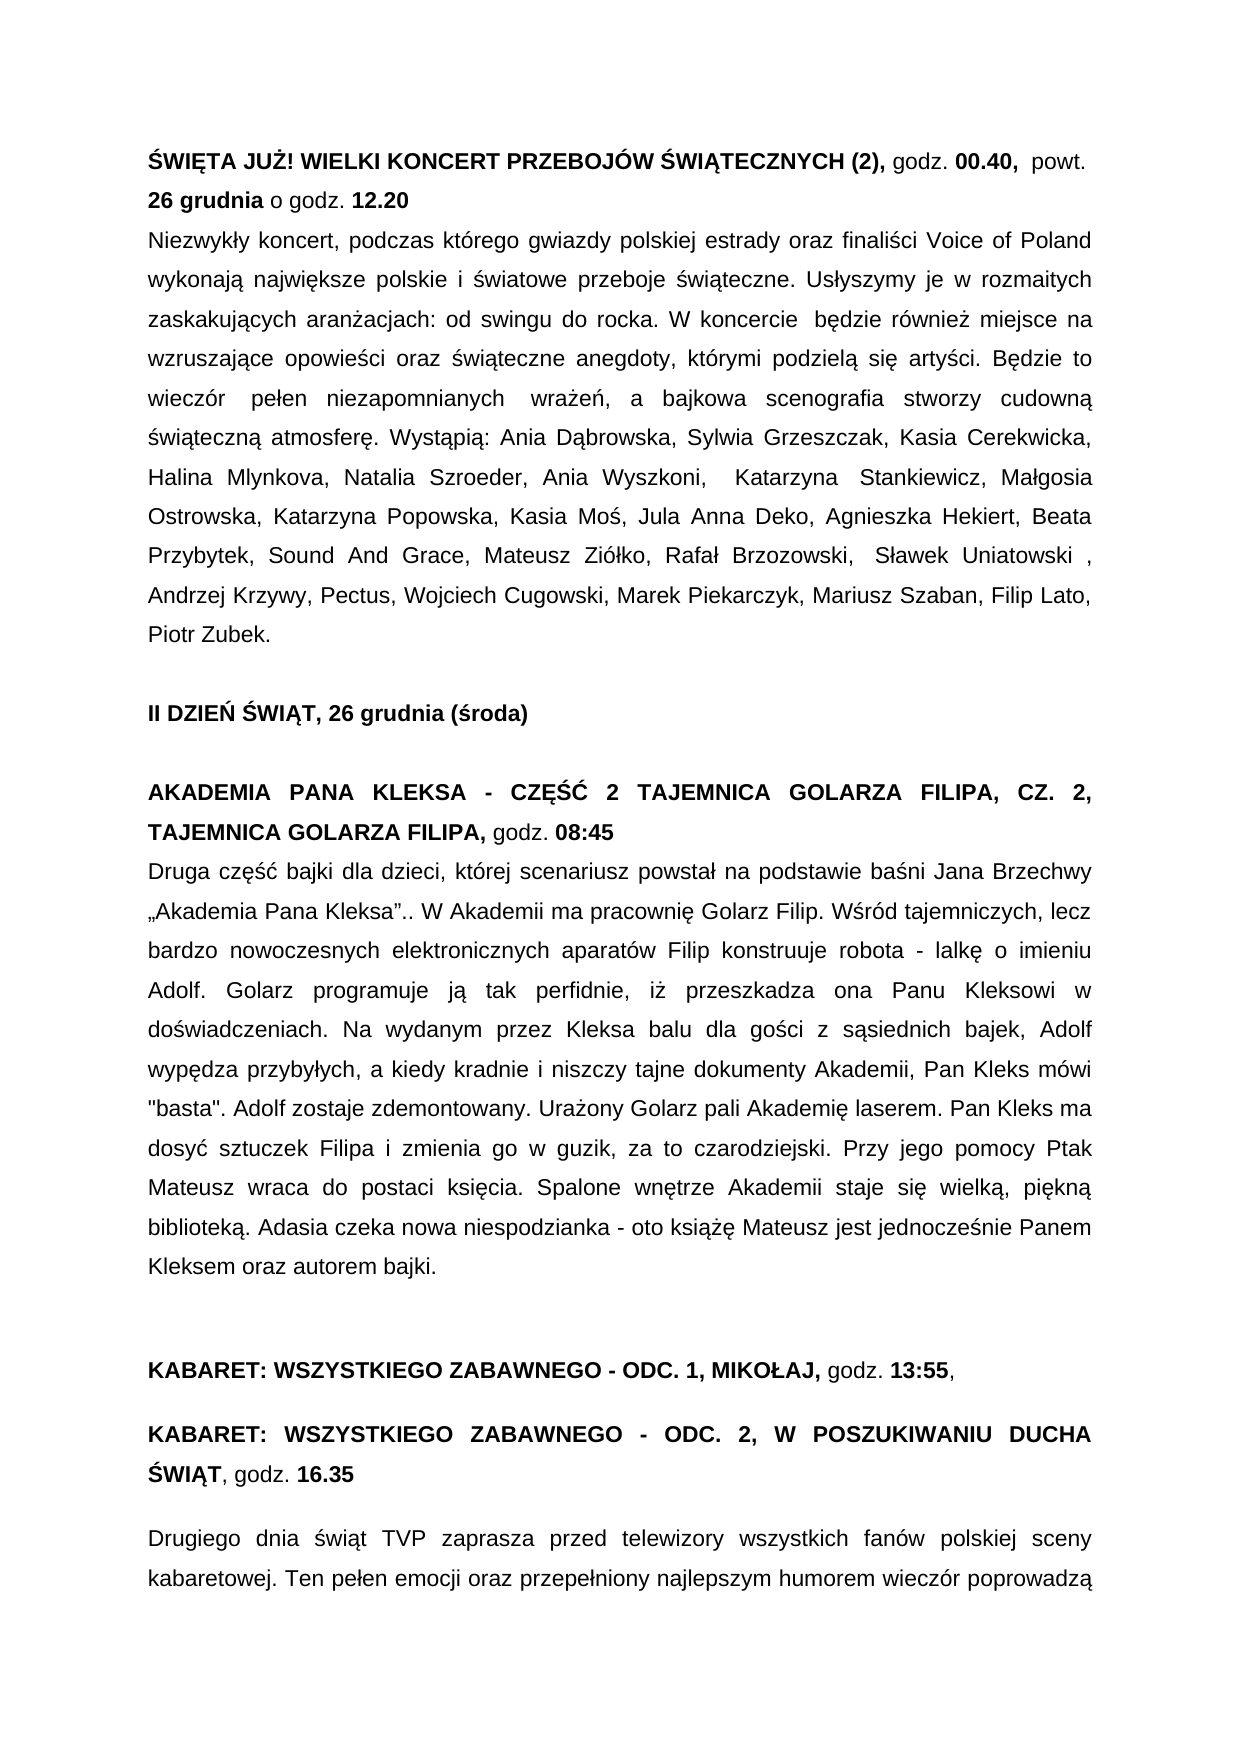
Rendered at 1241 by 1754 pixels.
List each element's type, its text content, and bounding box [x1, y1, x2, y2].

text KABARET: WSZYSTKIEGO ZABAWNEGO - ODC. 2, W POSZUKIWANIU DUCHA ŚWIĄT, godz. 16.35 [148, 1421, 1093, 1487]
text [148, 1525, 1093, 1591]
text ŚWIĘTA JUŻ! WIELKI KONCERT PRZEBOJÓW ŚWIĄTECZNYCH (2), godz. 00.40, powt. 26 grudnia o godz. 12.20 [148, 148, 1093, 213]
text Druga część bajki dla dzieci, której scenariusz powstał na podstawie baśni Jana Brzechwy „Akademia Pana Kleksa”.. W Akademii ma pracownię Golarz Filip. Wśród tajemniczych, lecz bardzo nowoczesnych elektronicznych aparatów Filip konstruuje robota - lalkę o imieniu Adolf. Golarz programuje ją tak perfidnie, iż przeszkadza ona Panu Kleksowi w doświadczeniach. Na wydanym przez Kleksa balu dla gości z sąsiednich bajek, Adolf wypędza przybyłych, a kiedy kradnie i niszczy tajne dokumenty Akademii, Pan Kleks mówi "basta". Adolf zostaje zdemontowany. Urażony Golarz pali Akademię laserem. Pan Kleks ma dosyć sztuczek Filipa i zmienia go w guzik, za to czarodziejski. Przy jego pomocy Ptak Mateusz wraca do postaci księcia. Spalone wnętrze Akademii staje się wielką, piękną biblioteką. Adasia czeka nowa niespodzianka - oto książę Mateusz jest jednocześnie Panem Kleksem oraz autorem bajki. [148, 858, 1093, 1279]
text II DZIEŃ ŚWIĄT, 26 grudnia (środa) [148, 700, 1093, 727]
text KABARET: WSZYSTKIEGO ZABAWNEGO - ODC. 1, MIKOŁAJ, godz. 13:55, [148, 1357, 1093, 1383]
text Niezwykły koncert, podczas którego gwiazdy polskiej estrady oraz finaliści Voice of Poland wykonają największe polskie i światowe przeboje świąteczne. Usłyszymy je w rozmaitych zaskakujących aranżacjach: od swingu do rocka. W koncercie będzie również miejsce na wzruszające opowieści oraz świąteczne anegdoty, którymi podzielą się artyści. Będzie to wieczór pełen niezapomnianych wrażeń, a bajkowa scenografia stworzy cudowną świąteczną atmosferę. Wystąpią: Ania Dąbrowska, Sylwia Grzeszczak, Kasia Cerekwicka, Halina Mlynkova, Natalia Szroeder, Ania Wyszkoni, Katarzyna Stankiewicz, Małgosia Ostrowska, Katarzyna Popowska, Kasia Moś, Jula Anna Deko, Agnieszka Hekiert, Beata Przybytek, Sound And Grace, Mateusz Ziółko, Rafał Brzozowski, Sławek Uniatowski , Andrzej Krzywy, Pectus, Wojciech Cugowski, Marek Piekarczyk, Mariusz Szaban, Filip Lato, Piotr Zubek. [148, 227, 1093, 648]
text AKADEMIA PANA KLEKSA - CZĘŚĆ 2 TAJEMNICA GOLARZA FILIPA, CZ. 2, TAJEMNICA GOLARZA FILIPA, godz. 08:45 [148, 779, 1093, 845]
